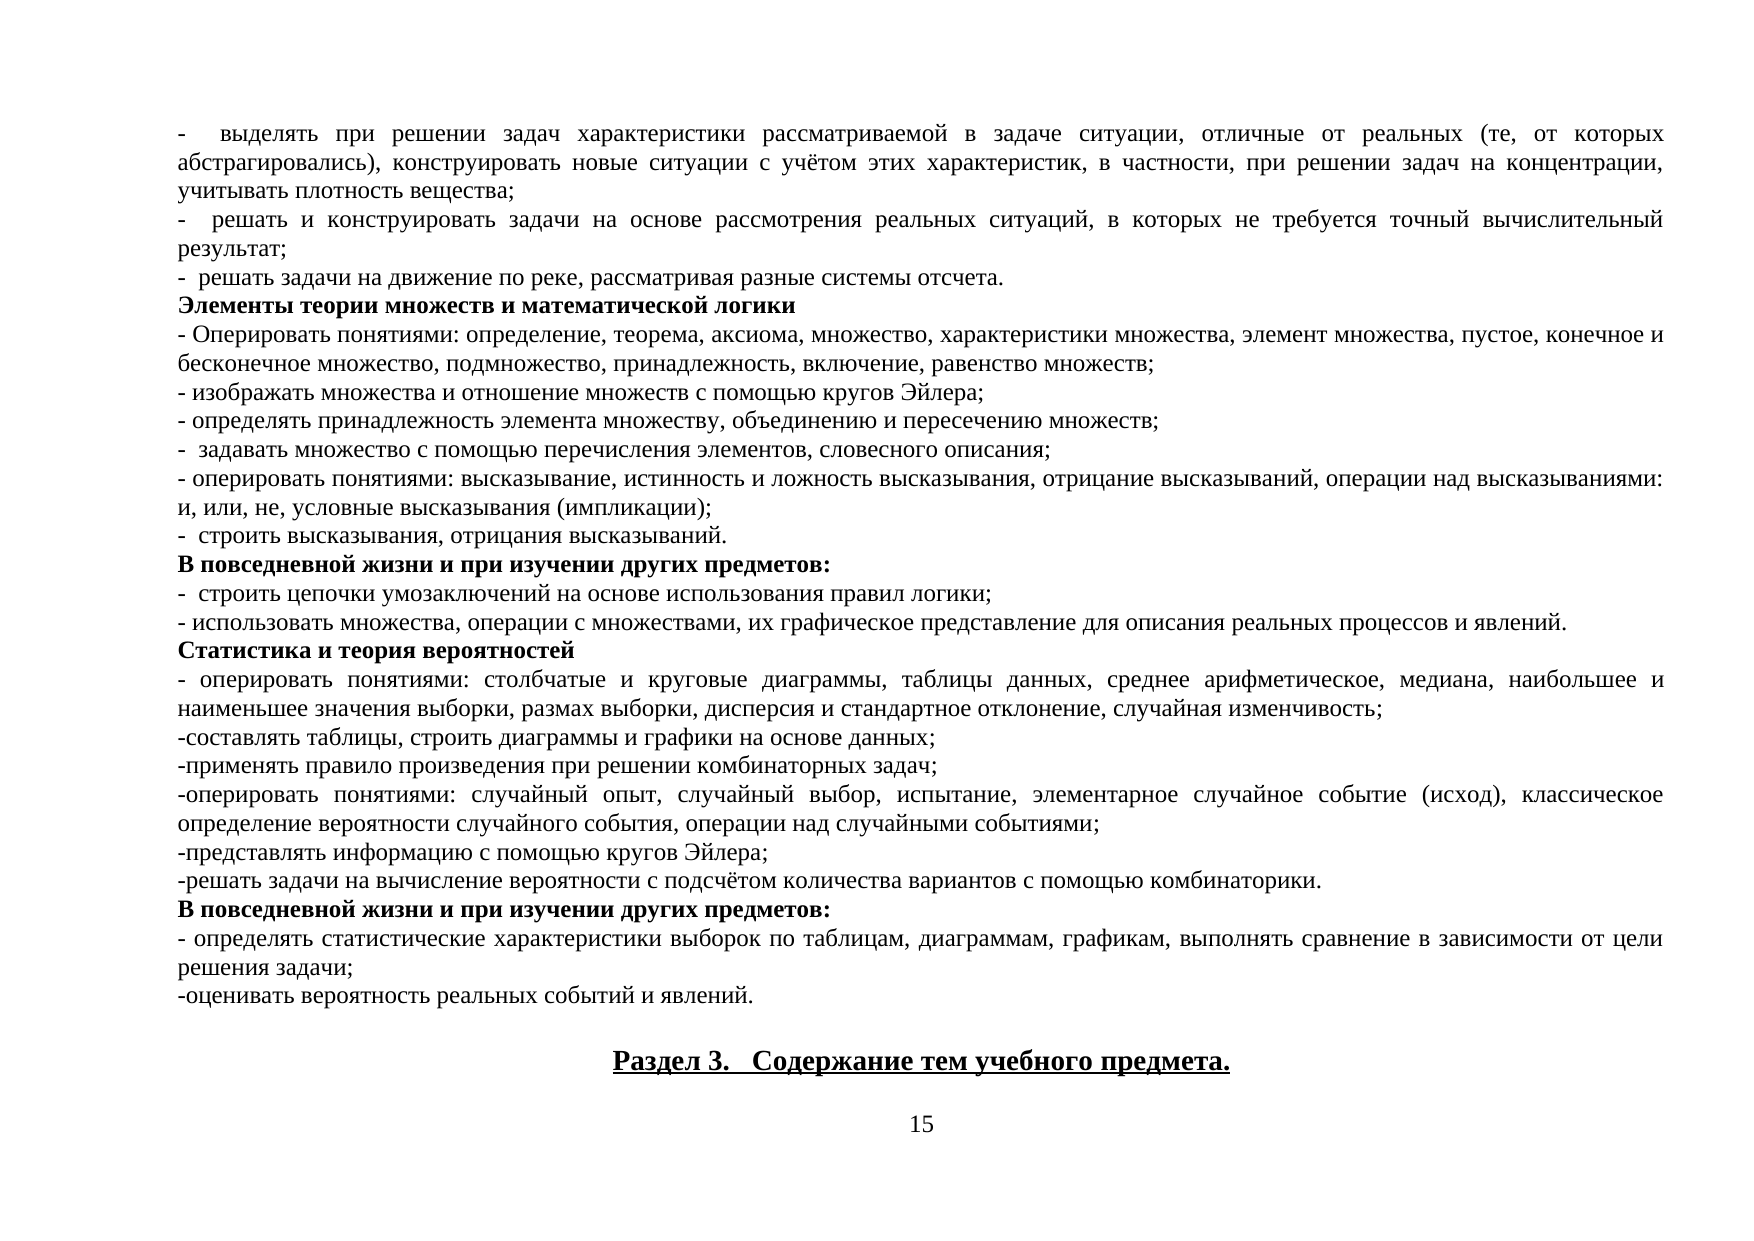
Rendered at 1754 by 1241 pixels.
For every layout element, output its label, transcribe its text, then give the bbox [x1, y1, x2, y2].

text - изображать множества и отношение множеств с помощью кругов Эйлера; [177, 377, 1665, 406]
text -оперировать понятиями: случайный опыт, случайный выбор, испытание, элементарное случайное событие (исход), классическое определение вероятности случайного события, операции над случайными событиями; [177, 779, 1665, 837]
text Статистика и теория вероятностей [177, 636, 1665, 664]
text - оперировать понятиями: высказывание, истинность и ложность высказывания, отрицание высказываний, операции над высказываниями: и, или, не, условные высказывания (импликации); [177, 463, 1665, 521]
text В повседневной жизни и при изучении других предметов: [177, 894, 1665, 923]
text -применять правило произведения при решении комбинаторных задач; [177, 751, 1665, 779]
text -оценивать вероятность реальных событий и явлений. [177, 981, 1665, 1009]
text - выделять при решении задач характеристики рассматриваемой в задаче ситуации, отличные от реальных (те, от которых абстрагировались), конструировать новые ситуации с учётом этих характеристик, в частности, при решении задач на концентрации, учитывать плотность вещества; [177, 118, 1665, 204]
text -решать задачи на вычисление вероятности с подсчётом количества вариантов с помощью комбинаторики. [177, 866, 1665, 894]
subtitle Раздел 3. Содержание тем учебного предмета. [177, 1043, 1665, 1076]
text - задавать множество с помощью перечисления элементов, словесного описания; [177, 434, 1665, 463]
text - решать задачи на движение по реке, рассматривая разные системы отсчета. [177, 262, 1665, 291]
text - оперировать понятиями: столбчатые и круговые диаграммы, таблицы данных, среднее арифметическое, медиана, наибольшее и наименьшее значения выборки, размах выборки, дисперсия и стандартное отклонение, случайная изменчивость; [177, 664, 1665, 722]
text -составлять таблицы, строить диаграммы и графики на основе данных; [177, 722, 1665, 751]
text Элементы теории множеств и математической логики [177, 291, 1665, 319]
text В повседневной жизни и при изучении других предметов: [177, 549, 1665, 578]
text - строить высказывания, отрицания высказываний. [177, 521, 1665, 549]
text -представлять информацию с помощью кругов Эйлера; [177, 837, 1665, 866]
text - использовать множества, операции с множествами, их графическое представление для описания реальных процессов и явлений. [177, 607, 1665, 636]
text - строить цепочки умозаключений на основе использования правил логики; [177, 578, 1665, 607]
text - решать и конструировать задачи на основе рассмотрения реальных ситуаций, в которых не требуется точный вычислительный результат; [177, 204, 1665, 262]
text - определять статистические характеристики выборок по таблицам, диаграммам, графикам, выполнять сравнение в зависимости от цели решения задачи; [177, 923, 1665, 981]
text - определять принадлежность элемента множеству, объединению и пересечению множеств; [177, 406, 1665, 434]
text - Оперировать понятиями: определение, теорема, аксиома, множество, характеристики множества, элемент множества, пустое, конечное и бесконечное множество, подмножество, принадлежность, включение, равенство множеств; [177, 319, 1665, 377]
